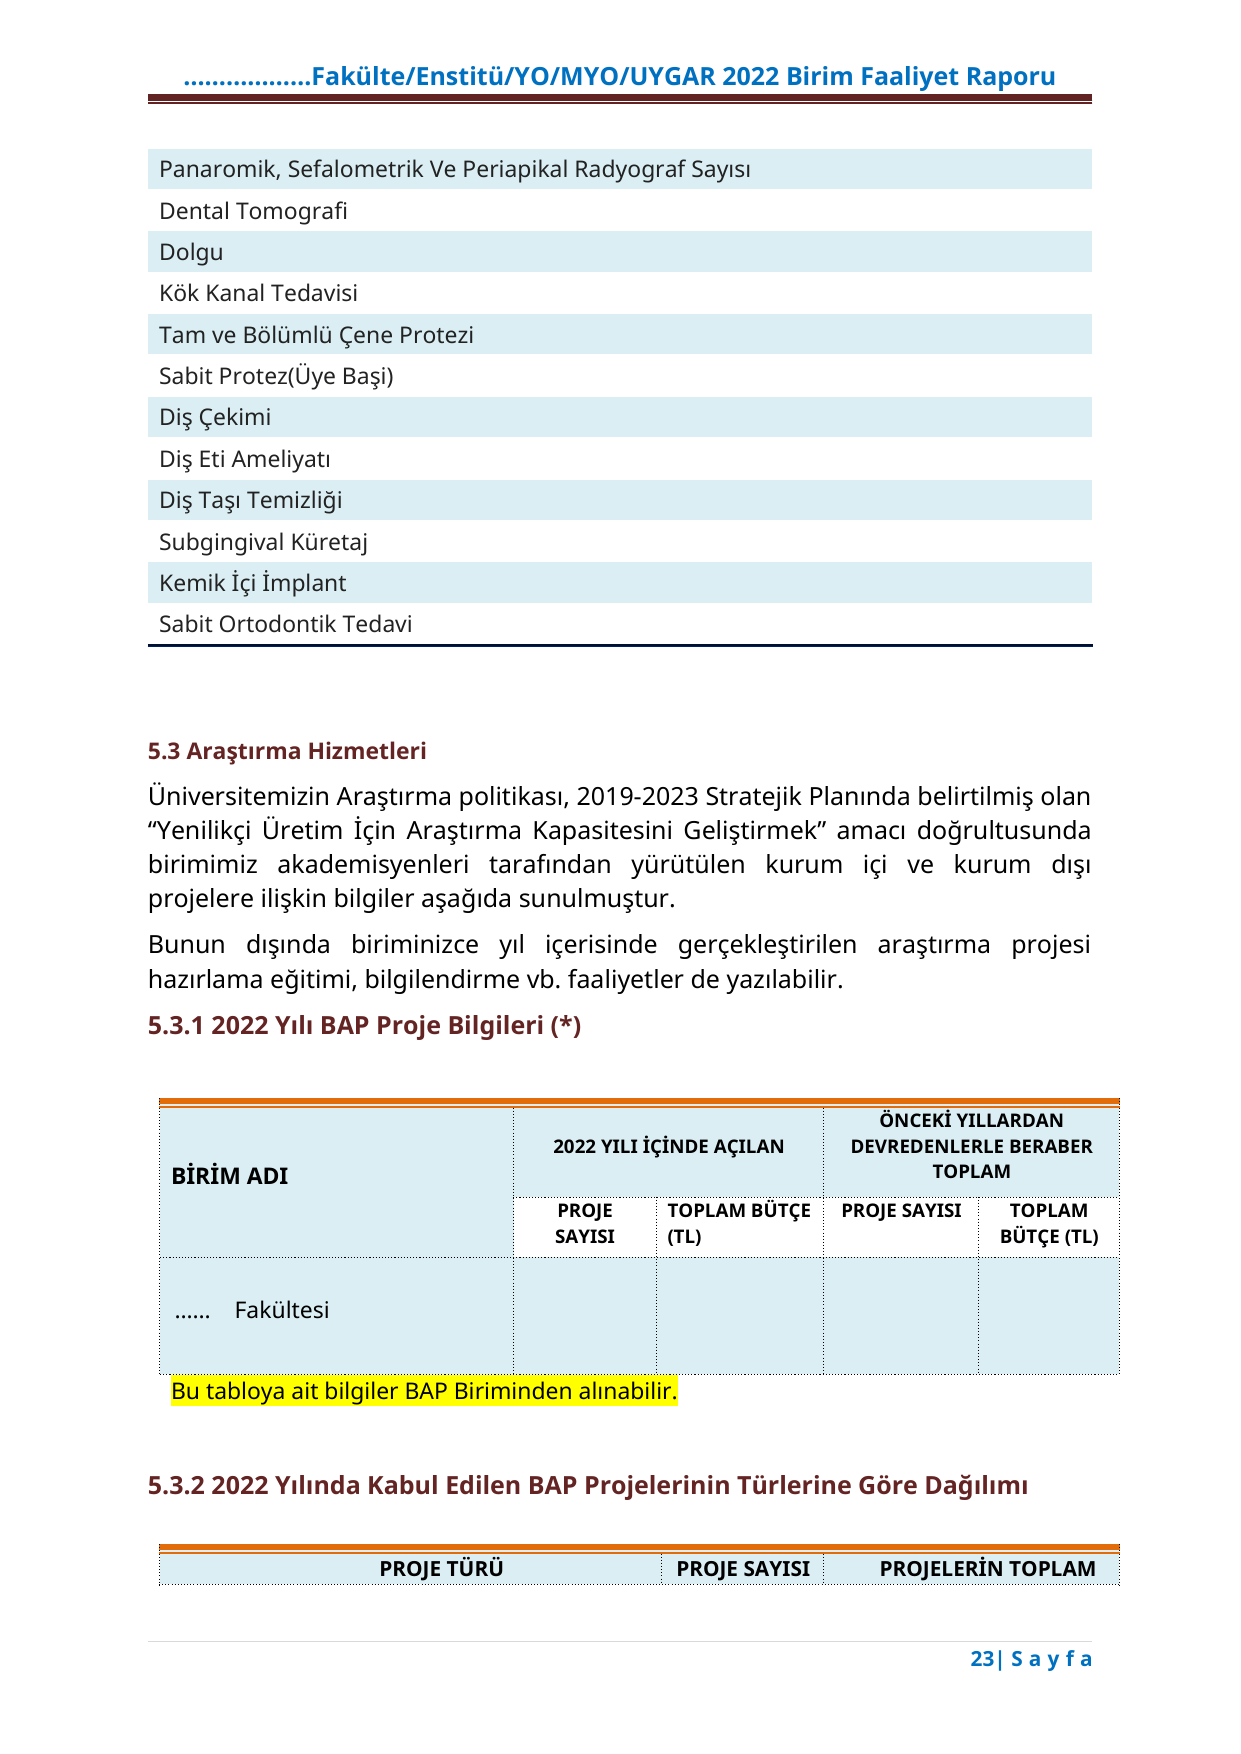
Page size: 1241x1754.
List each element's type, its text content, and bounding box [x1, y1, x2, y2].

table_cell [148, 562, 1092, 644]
text Üniversitemizin Araştırma politikası, 2019-2023 Stratejik Planında belirtilmiş olan “Yenilikçi Üretim İçin Araştırma Kapasitesini Geliştirmek” amacı doğrultusunda birimimiz akademisyenleri tarafından yürütülen kurum içi ve kurum dışı projelere ilişkin bilgiler aşağıda sunulmuştur. [148, 778, 1092, 915]
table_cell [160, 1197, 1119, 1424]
text Bunun dışında biriminizce yıl içerisinde gerçekleştirilen araştırma projesi hazırlama eğitimi, bilgilendirme vb. faaliyetler de yazılabilir. [148, 927, 1092, 995]
text 5.3.1 2022 Yılı BAP Proje Bilgileri (*) [148, 1008, 1092, 1042]
text 5.3.2 2022 Yılında Kabul Edilen BAP Projelerinin Türlerine Göre Dağılımı [148, 1468, 1092, 1502]
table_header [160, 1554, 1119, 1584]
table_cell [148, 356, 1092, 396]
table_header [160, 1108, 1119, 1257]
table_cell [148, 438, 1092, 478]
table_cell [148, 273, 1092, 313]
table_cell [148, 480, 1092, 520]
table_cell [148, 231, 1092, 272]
text 5.3 Araştırma Hizmetleri [148, 735, 1092, 766]
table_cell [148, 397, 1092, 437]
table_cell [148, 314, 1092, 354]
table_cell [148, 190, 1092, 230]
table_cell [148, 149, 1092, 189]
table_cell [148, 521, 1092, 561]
